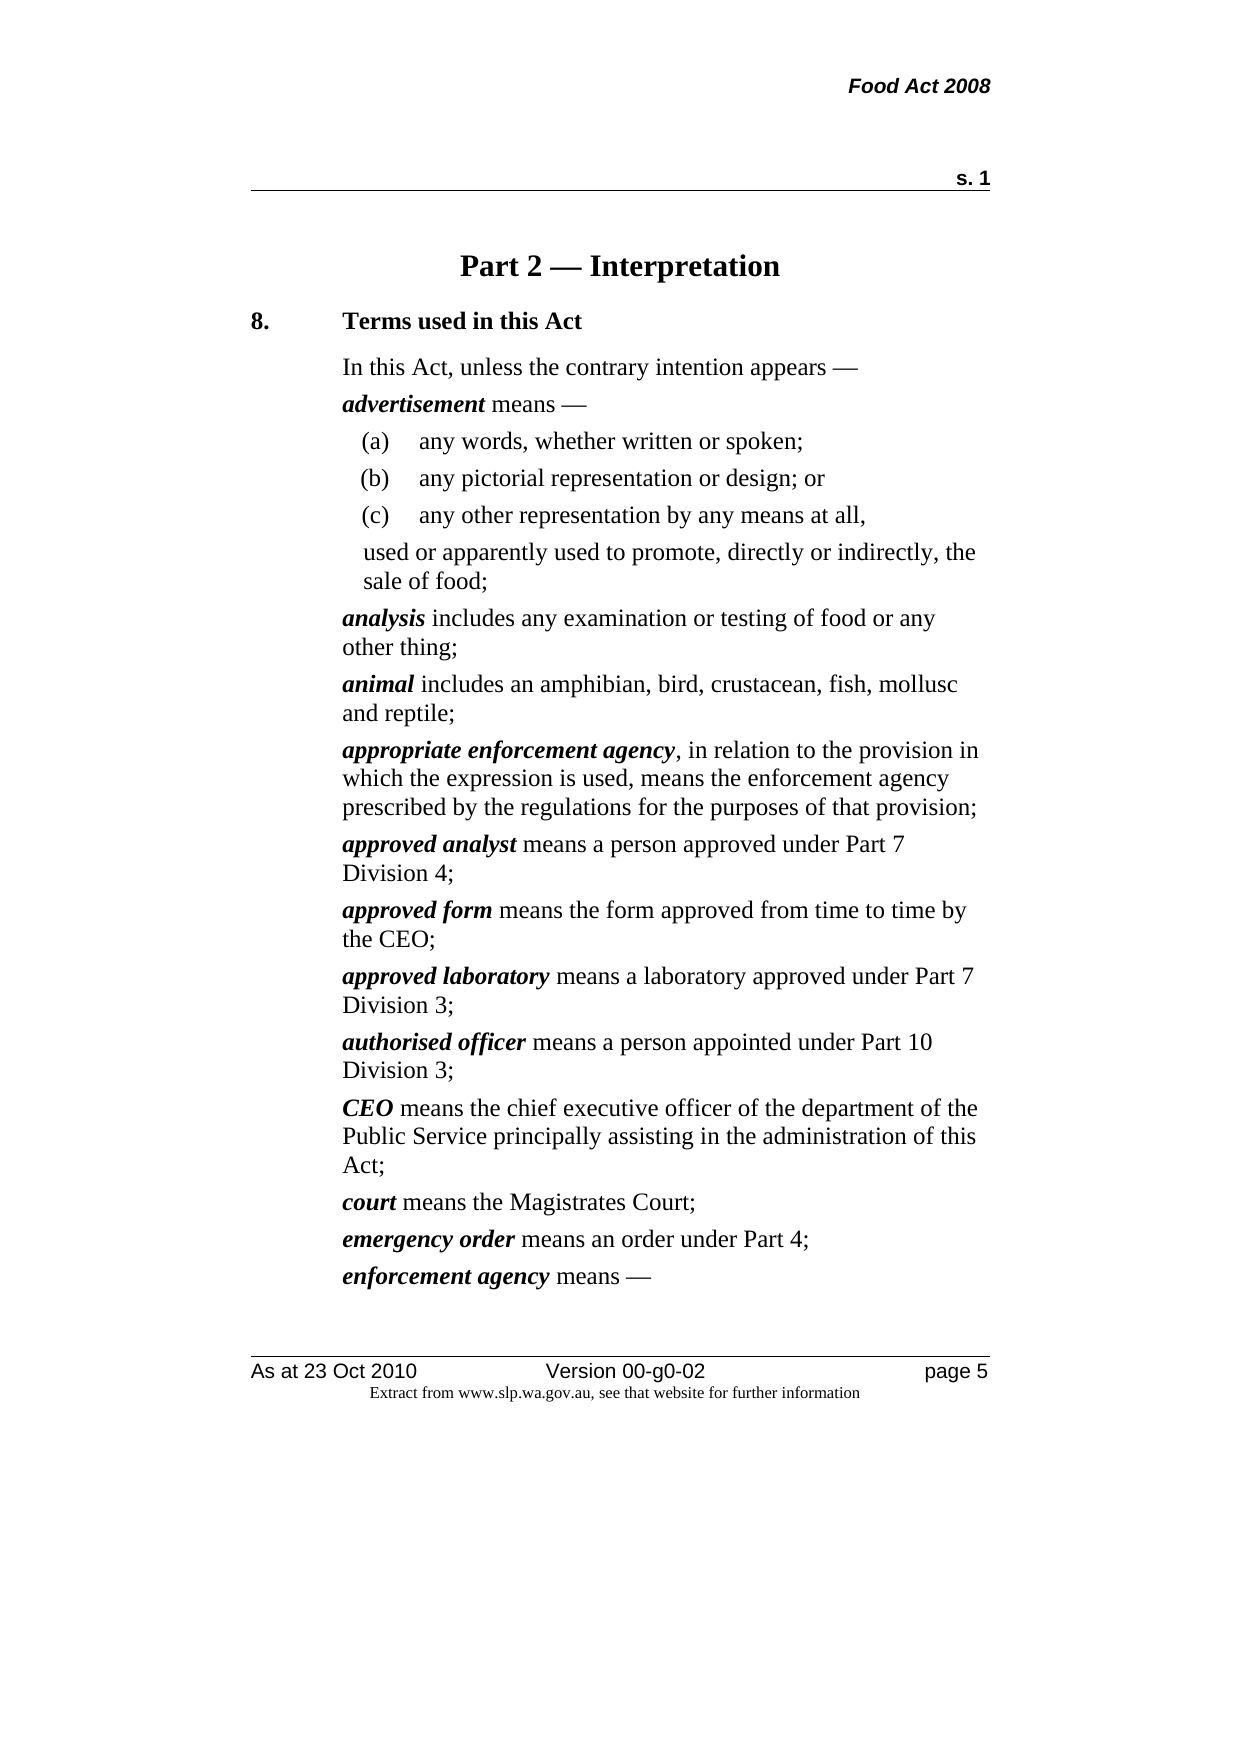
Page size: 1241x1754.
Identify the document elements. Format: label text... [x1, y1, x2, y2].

text In this Act, unless the contrary intention appears — [251, 352, 990, 381]
text emergency order means an order under Part 4; [251, 1224, 990, 1253]
text authorised officer means a person appointed under Part 10 Division 3; [251, 1027, 990, 1084]
text approved laboratory means a laboratory approved under Part 7 Division 3; [251, 961, 990, 1018]
text approved analyst means a person approved under Part 7 Division 4; [251, 829, 990, 887]
text advertisement means — [251, 389, 990, 418]
text (b) any pictorial representation or design; or [251, 463, 990, 492]
text (a) any words, whether written or spoken; [251, 426, 990, 455]
text court means the Magistrates Court; [251, 1187, 990, 1216]
subtitle 8. Terms used in this Act [251, 306, 990, 335]
text appropriate enforcement agency, in relation to the provision in which the expression is used, means the enforcement agency prescribed by the regulations for the purposes of that provision; [251, 735, 990, 821]
subtitle Part 2 — Interpretation [251, 247, 990, 283]
text used or apparently used to promote, directly or indirectly, the sale of food; [271, 537, 990, 595]
text enforcement agency means — [251, 1261, 990, 1290]
text animal includes an amphibian, bird, crustacean, fish, mollusc and reptile; [251, 669, 990, 726]
text CEO means the chief executive officer of the department of the Public Service principally assisting in the administration of this Act; [251, 1093, 990, 1179]
text (c) any other representation by any means at all, [251, 500, 990, 529]
text analysis includes any examination or testing of food or any other thing; [251, 603, 990, 661]
text approved form means the form approved from time to time by the CEO; [251, 895, 990, 953]
